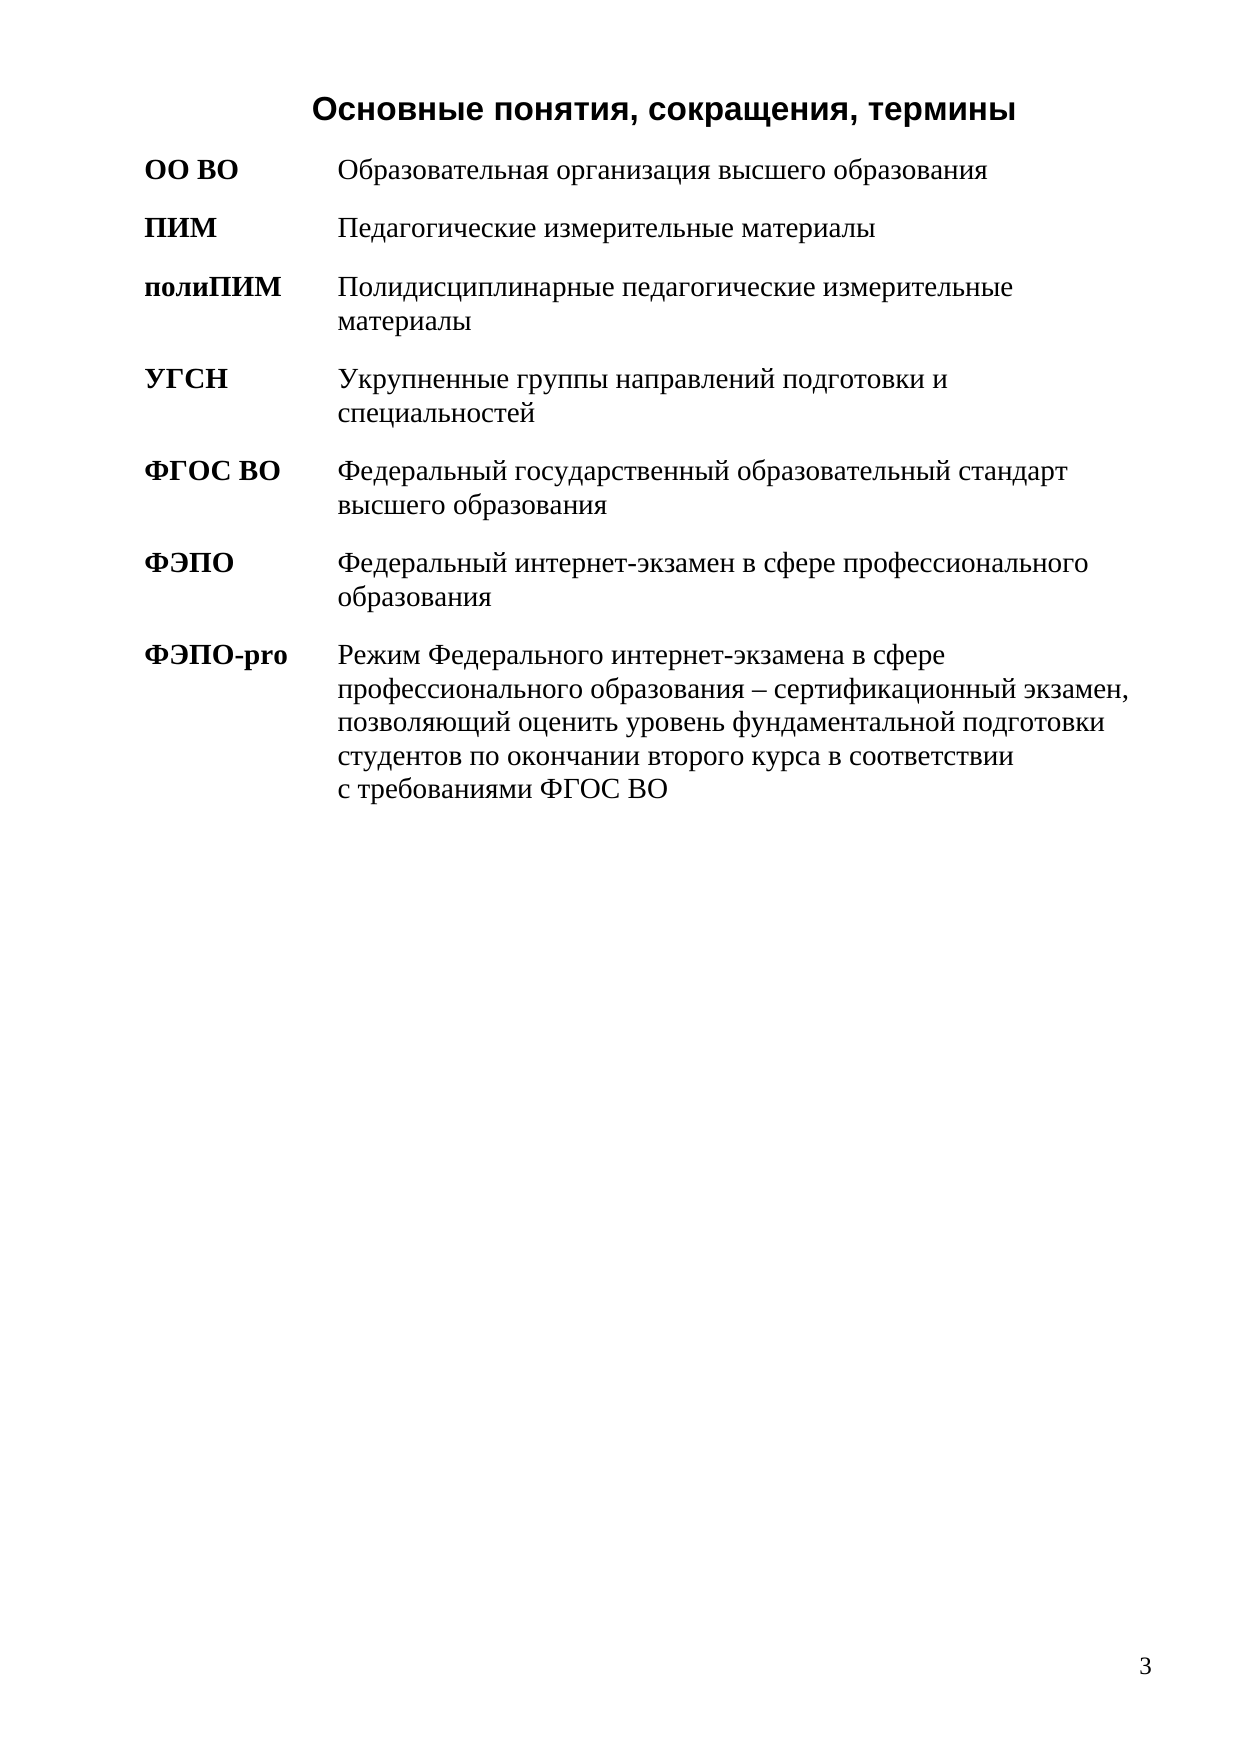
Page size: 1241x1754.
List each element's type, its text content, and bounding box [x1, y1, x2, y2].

table_cell Федеральный государственный образовательный стандарт высшего образования [326, 453, 1163, 545]
table_cell ФГОС ВО [133, 453, 326, 545]
table_header Образовательная организация высшего образования [326, 152, 1163, 211]
table_cell ФЭПО-pro [133, 638, 326, 830]
table_cell Полидисциплинарные педагогические измерительные материалы [326, 269, 1163, 361]
table_cell полиПИМ [133, 269, 326, 361]
table_cell ФЭПО [133, 545, 326, 637]
table_cell Укрупненные группы направлений подготовки и специальностей [326, 361, 1163, 453]
table_cell ПИМ [133, 211, 326, 269]
table_cell Режим Федерального интернет-экзамена в сфере профессионального образования – сертификационный экзамен, позволяющий оценить уровень фундаментальной подготовки студентов по окончании второго курса в соответствии с требованиями ФГОС ВО [326, 638, 1163, 830]
table_cell УГСН [133, 361, 326, 453]
table_cell Педагогические измерительные материалы [326, 211, 1163, 269]
table_header OO ВО [133, 152, 326, 211]
table_cell Федеральный интернет-экзамен в сфере профессионального образования [326, 545, 1163, 637]
subtitle Основные понятия, сокращения, термины [177, 89, 1152, 127]
